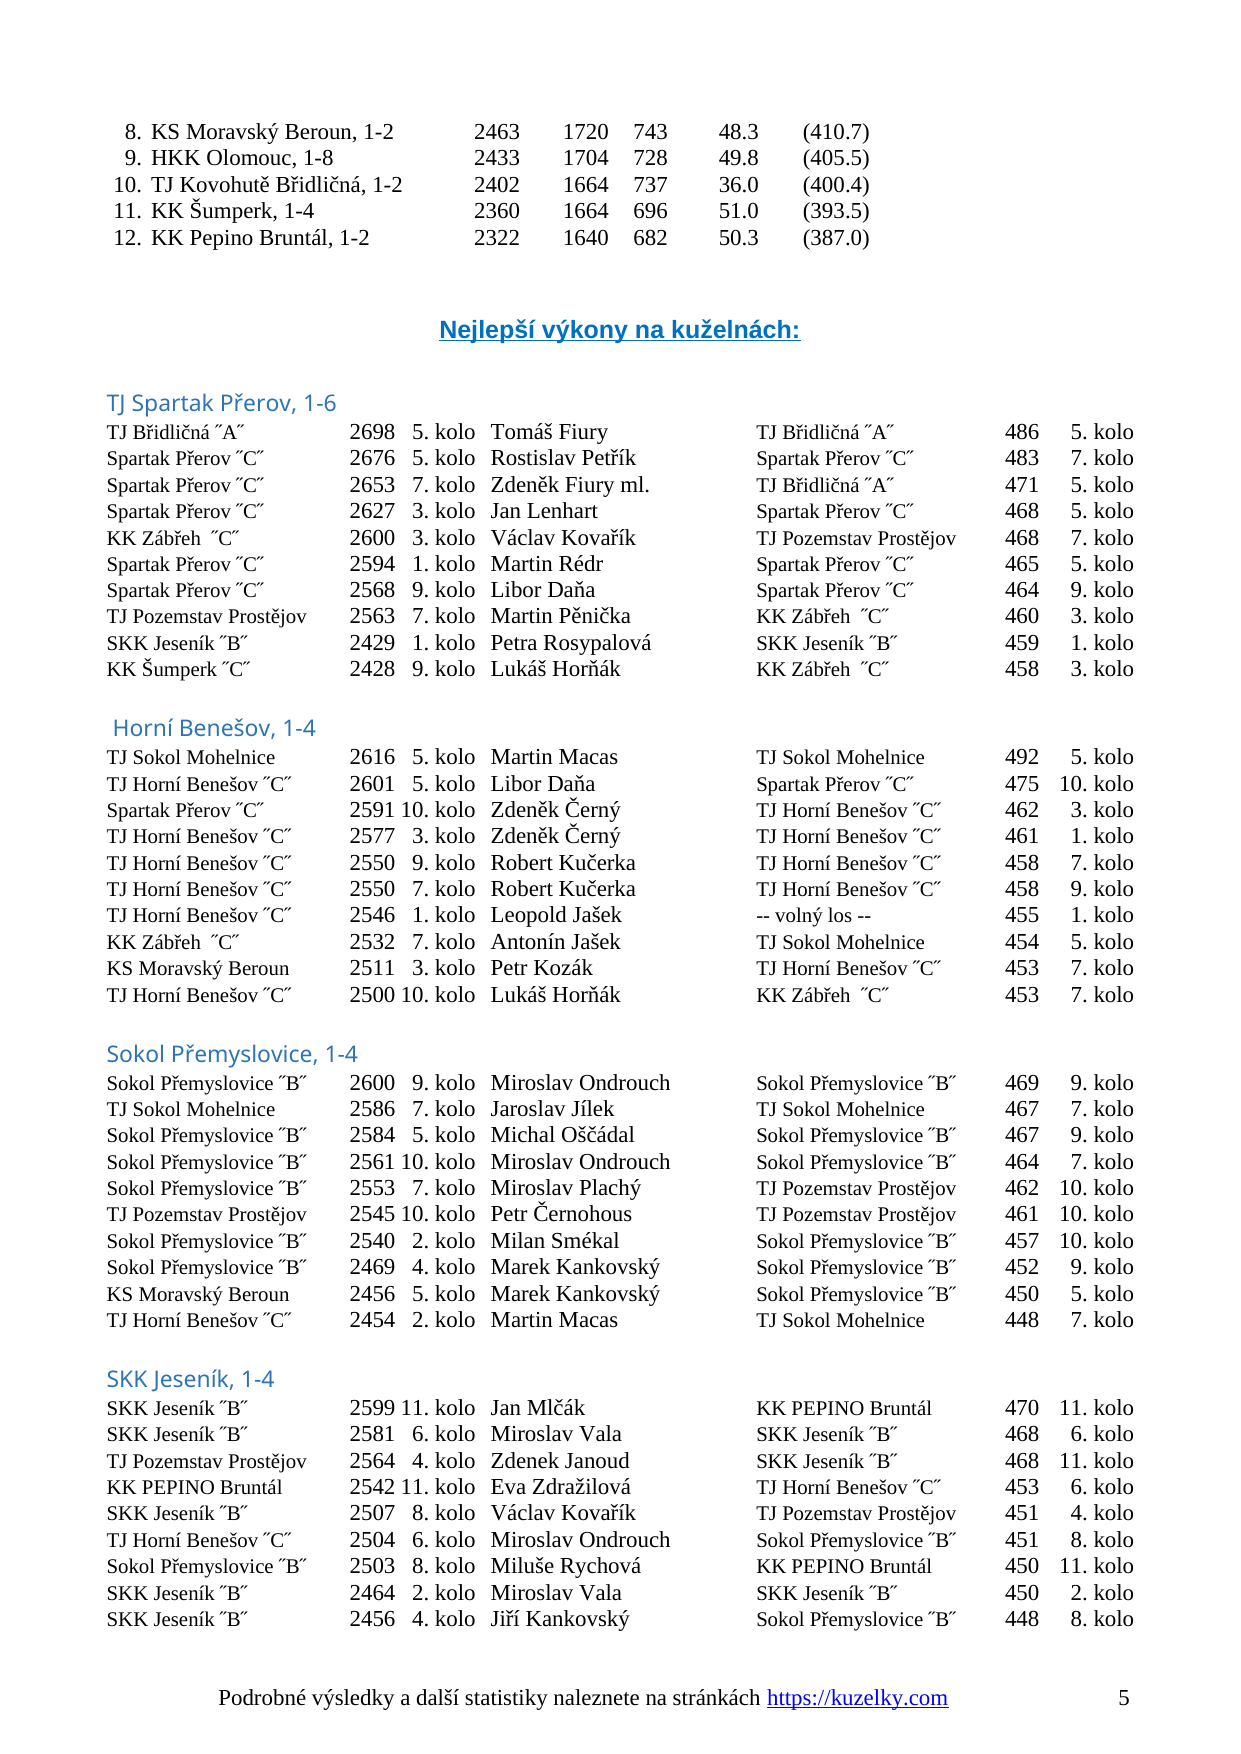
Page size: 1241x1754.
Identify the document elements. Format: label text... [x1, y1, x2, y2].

subtitle Horní Benešov, 1-4 [106, 712, 1134, 743]
text 10. TJ Kovohutě Břidličná, 1-2 2402 1664 737 36.0 (400.4) [106, 171, 1134, 197]
text Spartak Přerov ˝C˝ 2594 1. kolo Martin Rédr Spartak Přerov ˝C˝ 465 5. kolo [106, 550, 1134, 576]
text TJ Břidličná ˝A˝ 2698 5. kolo Tomáš Fiury TJ Břidličná ˝A˝ 486 5. kolo [106, 418, 1134, 444]
subtitle TJ Spartak Přerov, 1-6 [106, 387, 1134, 418]
text Nejlepší výkony na kuželnách: [94, 315, 1145, 344]
text 12. KK Pepino Bruntál, 1-2 2322 1640 682 50.3 (387.0) [106, 223, 1134, 250]
text SKK Jeseník ˝B˝ 2581 6. kolo Miroslav Vala SKK Jeseník ˝B˝ 468 6. kolo [106, 1420, 1134, 1447]
text Sokol Přemyslovice ˝B˝ 2600 9. kolo Miroslav Ondrouch Sokol Přemyslovice ˝B˝ 469 9. kolo [106, 1069, 1134, 1095]
text TJ Horní Benešov ˝C˝ 2500 10. kolo Lukáš Horňák KK Zábřeh ˝C˝ 453 7. kolo [106, 981, 1134, 1007]
text KS Moravský Beroun 2511 3. kolo Petr Kozák TJ Horní Benešov ˝C˝ 453 7. kolo [106, 954, 1134, 981]
text TJ Horní Benešov ˝C˝ 2454 2. kolo Martin Macas TJ Sokol Mohelnice 448 7. kolo [106, 1306, 1134, 1332]
text Spartak Přerov ˝C˝ 2627 3. kolo Jan Lenhart Spartak Přerov ˝C˝ 468 5. kolo [106, 497, 1134, 523]
text SKK Jeseník ˝B˝ 2464 2. kolo Miroslav Vala SKK Jeseník ˝B˝ 450 2. kolo [106, 1578, 1134, 1605]
text TJ Horní Benešov ˝C˝ 2550 9. kolo Robert Kučerka TJ Horní Benešov ˝C˝ 458 7. kolo [106, 849, 1134, 875]
text Spartak Přerov ˝C˝ 2676 5. kolo Rostislav Petřík Spartak Přerov ˝C˝ 483 7. kolo [106, 444, 1134, 471]
text SKK Jeseník ˝B˝ 2456 4. kolo Jiří Kankovský Sokol Přemyslovice ˝B˝ 448 8. kolo [106, 1605, 1134, 1631]
text Sokol Přemyslovice ˝B˝ 2584 5. kolo Michal Oščádal Sokol Přemyslovice ˝B˝ 467 9. kolo [106, 1121, 1134, 1148]
subtitle SKK Jeseník, 1-4 [106, 1363, 1134, 1394]
text SKK Jeseník ˝B˝ 2507 8. kolo Václav Kovařík TJ Pozemstav Prostějov 451 4. kolo [106, 1499, 1134, 1526]
text TJ Horní Benešov ˝C˝ 2577 3. kolo Zdeněk Černý TJ Horní Benešov ˝C˝ 461 1. kolo [106, 822, 1134, 849]
text TJ Horní Benešov ˝C˝ 2601 5. kolo Libor Daňa Spartak Přerov ˝C˝ 475 10. kolo [106, 770, 1134, 796]
text Sokol Přemyslovice ˝B˝ 2540 2. kolo Milan Smékal Sokol Přemyslovice ˝B˝ 457 10. kolo [106, 1227, 1134, 1253]
text Spartak Přerov ˝C˝ 2653 7. kolo Zdeněk Fiury ml. TJ Břidličná ˝A˝ 471 5. kolo [106, 471, 1134, 497]
text TJ Sokol Mohelnice 2616 5. kolo Martin Macas TJ Sokol Mohelnice 492 5. kolo [106, 743, 1134, 770]
text SKK Jeseník ˝B˝ 2599 11. kolo Jan Mlčák KK PEPINO Bruntál 470 11. kolo [106, 1394, 1134, 1420]
text TJ Horní Benešov ˝C˝ 2546 1. kolo Leopold Jašek -- volný los -- 455 1. kolo [106, 902, 1134, 928]
text Spartak Přerov ˝C˝ 2568 9. kolo Libor Daňa Spartak Přerov ˝C˝ 464 9. kolo [106, 576, 1134, 603]
text 9. HKK Olomouc, 1-8 2433 1704 728 49.8 (405.5) [106, 144, 1134, 171]
text TJ Horní Benešov ˝C˝ 2504 6. kolo Miroslav Ondrouch Sokol Přemyslovice ˝B˝ 451 8. kolo [106, 1526, 1134, 1552]
text SKK Jeseník ˝B˝ 2429 1. kolo Petra Rosypalová SKK Jeseník ˝B˝ 459 1. kolo [106, 629, 1134, 655]
text KS Moravský Beroun 2456 5. kolo Marek Kankovský Sokol Přemyslovice ˝B˝ 450 5. kolo [106, 1279, 1134, 1306]
text Sokol Přemyslovice ˝B˝ 2503 8. kolo Miluše Rychová KK PEPINO Bruntál 450 11. kolo [106, 1552, 1134, 1578]
text TJ Pozemstav Prostějov 2563 7. kolo Martin Pěnička KK Zábřeh ˝C˝ 460 3. kolo [106, 603, 1134, 629]
text KK Zábřeh ˝C˝ 2532 7. kolo Antonín Jašek TJ Sokol Mohelnice 454 5. kolo [106, 928, 1134, 954]
text 8. KS Moravský Beroun, 1-2 2463 1720 743 48.3 (410.7) [106, 118, 1134, 144]
text Sokol Přemyslovice ˝B˝ 2469 4. kolo Marek Kankovský Sokol Přemyslovice ˝B˝ 452 9. kolo [106, 1253, 1134, 1279]
text KK PEPINO Bruntál 2542 11. kolo Eva Zdražilová TJ Horní Benešov ˝C˝ 453 6. kolo [106, 1473, 1134, 1499]
text TJ Pozemstav Prostějov 2564 4. kolo Zdenek Janoud SKK Jeseník ˝B˝ 468 11. kolo [106, 1447, 1134, 1473]
text Spartak Přerov ˝C˝ 2591 10. kolo Zdeněk Černý TJ Horní Benešov ˝C˝ 462 3. kolo [106, 796, 1134, 822]
text TJ Horní Benešov ˝C˝ 2550 7. kolo Robert Kučerka TJ Horní Benešov ˝C˝ 458 9. kolo [106, 875, 1134, 902]
text Sokol Přemyslovice ˝B˝ 2561 10. kolo Miroslav Ondrouch Sokol Přemyslovice ˝B˝ 464 7. kolo [106, 1148, 1134, 1174]
text 11. KK Šumperk, 1-4 2360 1664 696 51.0 (393.5) [106, 197, 1134, 223]
text TJ Pozemstav Prostějov 2545 10. kolo Petr Černohous TJ Pozemstav Prostějov 461 10. kolo [106, 1201, 1134, 1227]
text Sokol Přemyslovice ˝B˝ 2553 7. kolo Miroslav Plachý TJ Pozemstav Prostějov 462 10. kolo [106, 1174, 1134, 1201]
subtitle Sokol Přemyslovice, 1-4 [106, 1037, 1134, 1069]
text KK Zábřeh ˝C˝ 2600 3. kolo Václav Kovařík TJ Pozemstav Prostějov 468 7. kolo [106, 523, 1134, 550]
text TJ Sokol Mohelnice 2586 7. kolo Jaroslav Jílek TJ Sokol Mohelnice 467 7. kolo [106, 1095, 1134, 1121]
text KK Šumperk ˝C˝ 2428 9. kolo Lukáš Horňák KK Zábřeh ˝C˝ 458 3. kolo [106, 655, 1134, 682]
